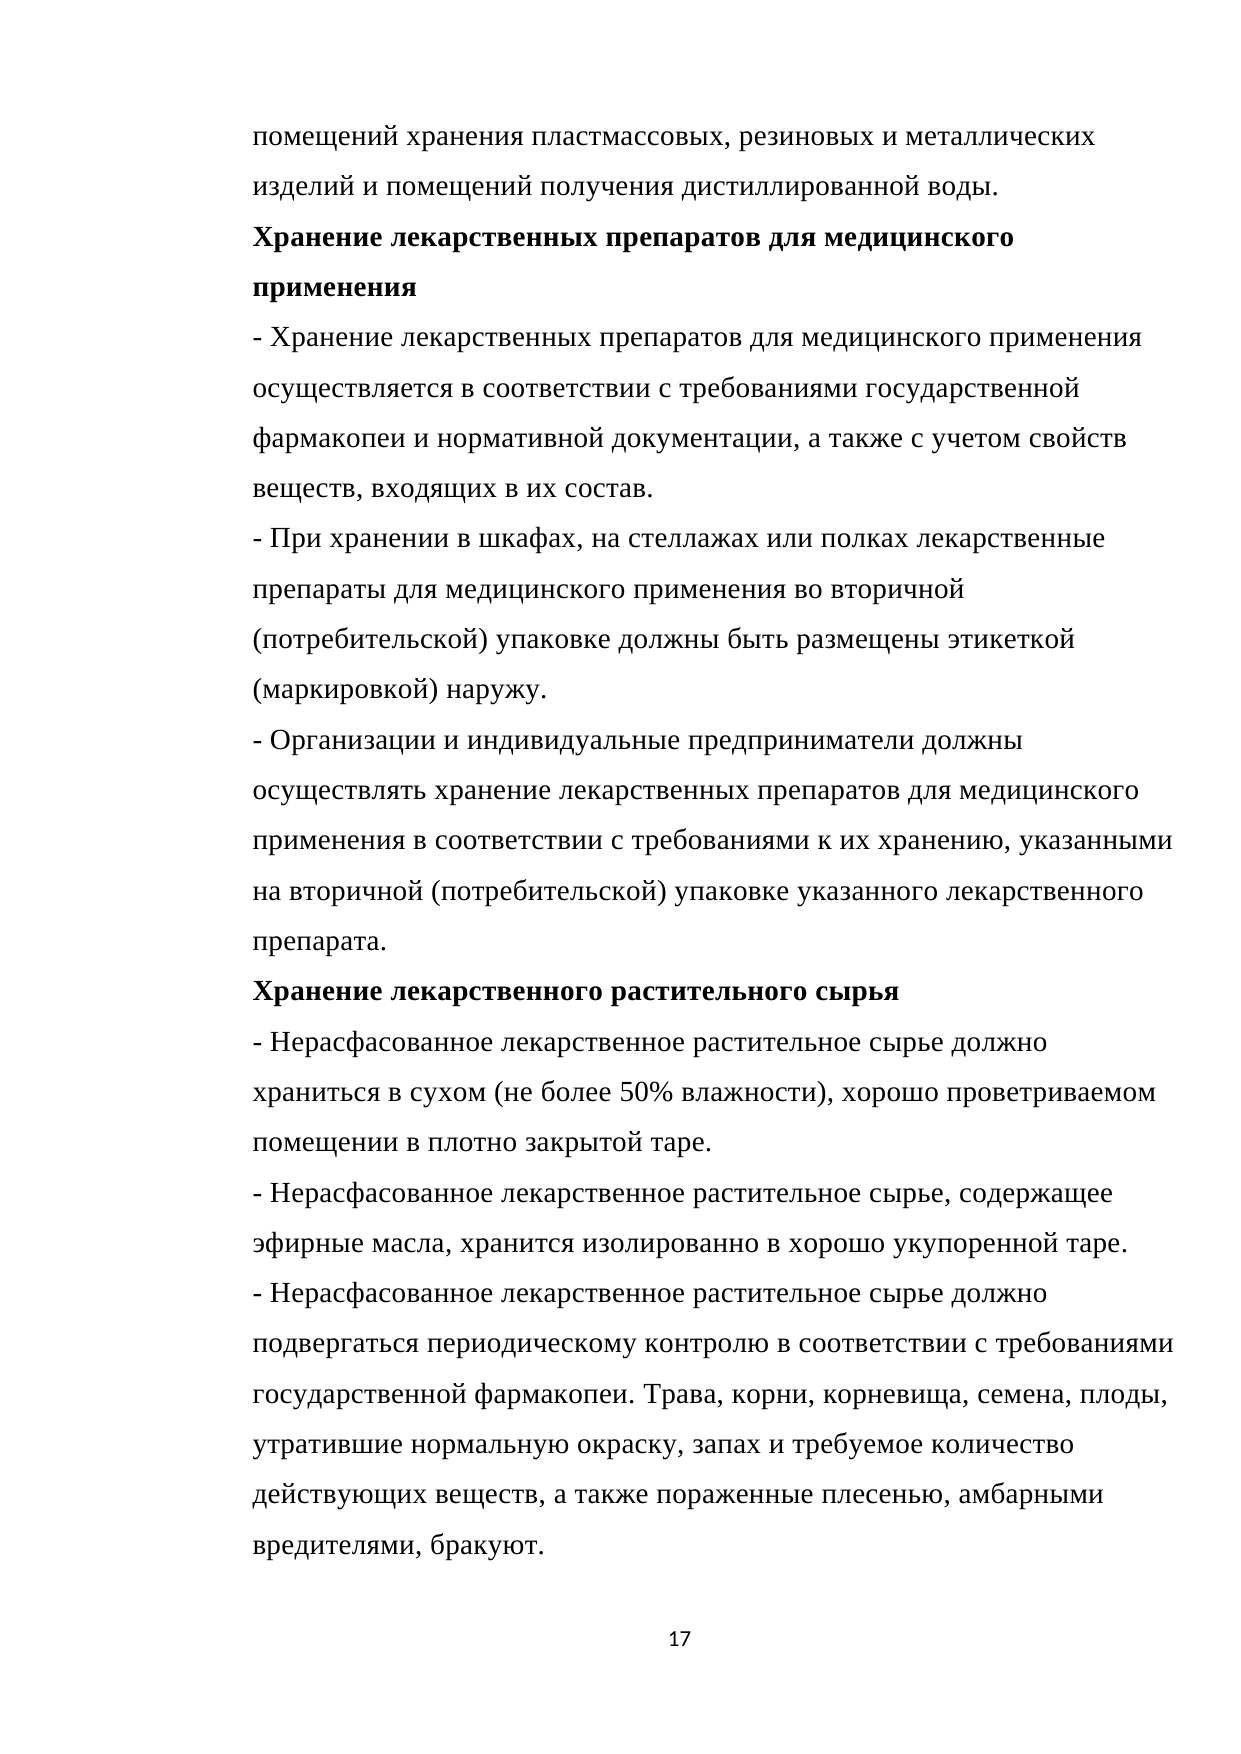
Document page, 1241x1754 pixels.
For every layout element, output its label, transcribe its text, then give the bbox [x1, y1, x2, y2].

list - Нерасфасованное лекарственное растительное сырье, содержащее эфирные масла, хранится изолированно в хорошо укупоренной таре. [252, 1175, 1181, 1258]
list - Организации и индивидуальные предприниматели должны осуществлять хранение лекарственных препаратов для медицинского применения в соответствии с требованиями к их хранению, указанными на вторичной (потребительской) упаковке указанного лекарственного препарата. [252, 722, 1181, 957]
list Хранение лекарственного растительного сырья [252, 973, 1181, 1007]
list - При хранении в шкафах, на стеллажах или полках лекарственные препараты для медицинского применения во вторичной (потребительской) упаковке должны быть размещены этикеткой (маркировкой) наружу. [252, 521, 1181, 705]
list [252, 118, 1181, 202]
list Хранение лекарственных препаратов для медицинского применения [252, 219, 1181, 303]
list - Хранение лекарственных препаратов для медицинского применения осуществляется в соответствии с требованиями государственной фармакопеи и нормативной документации, а также с учетом свойств веществ, входящих в их состав. [252, 319, 1181, 504]
list - Нерасфасованное лекарственное растительное сырье должно храниться в сухом (не более 50% влажности), хорошо проветриваемом помещении в плотно закрытой таре. [252, 1024, 1181, 1158]
list - Нерасфасованное лекарственное растительное сырье должно подвергаться периодическому контролю в соответствии с требованиями государственной фармакопеи. Трава, корни, корневища, семена, плоды, утратившие нормальную окраску, запах и требуемое количество действующих веществ, а также пораженные плесенью, амбарными вредителями, бракуют. [252, 1275, 1181, 1560]
